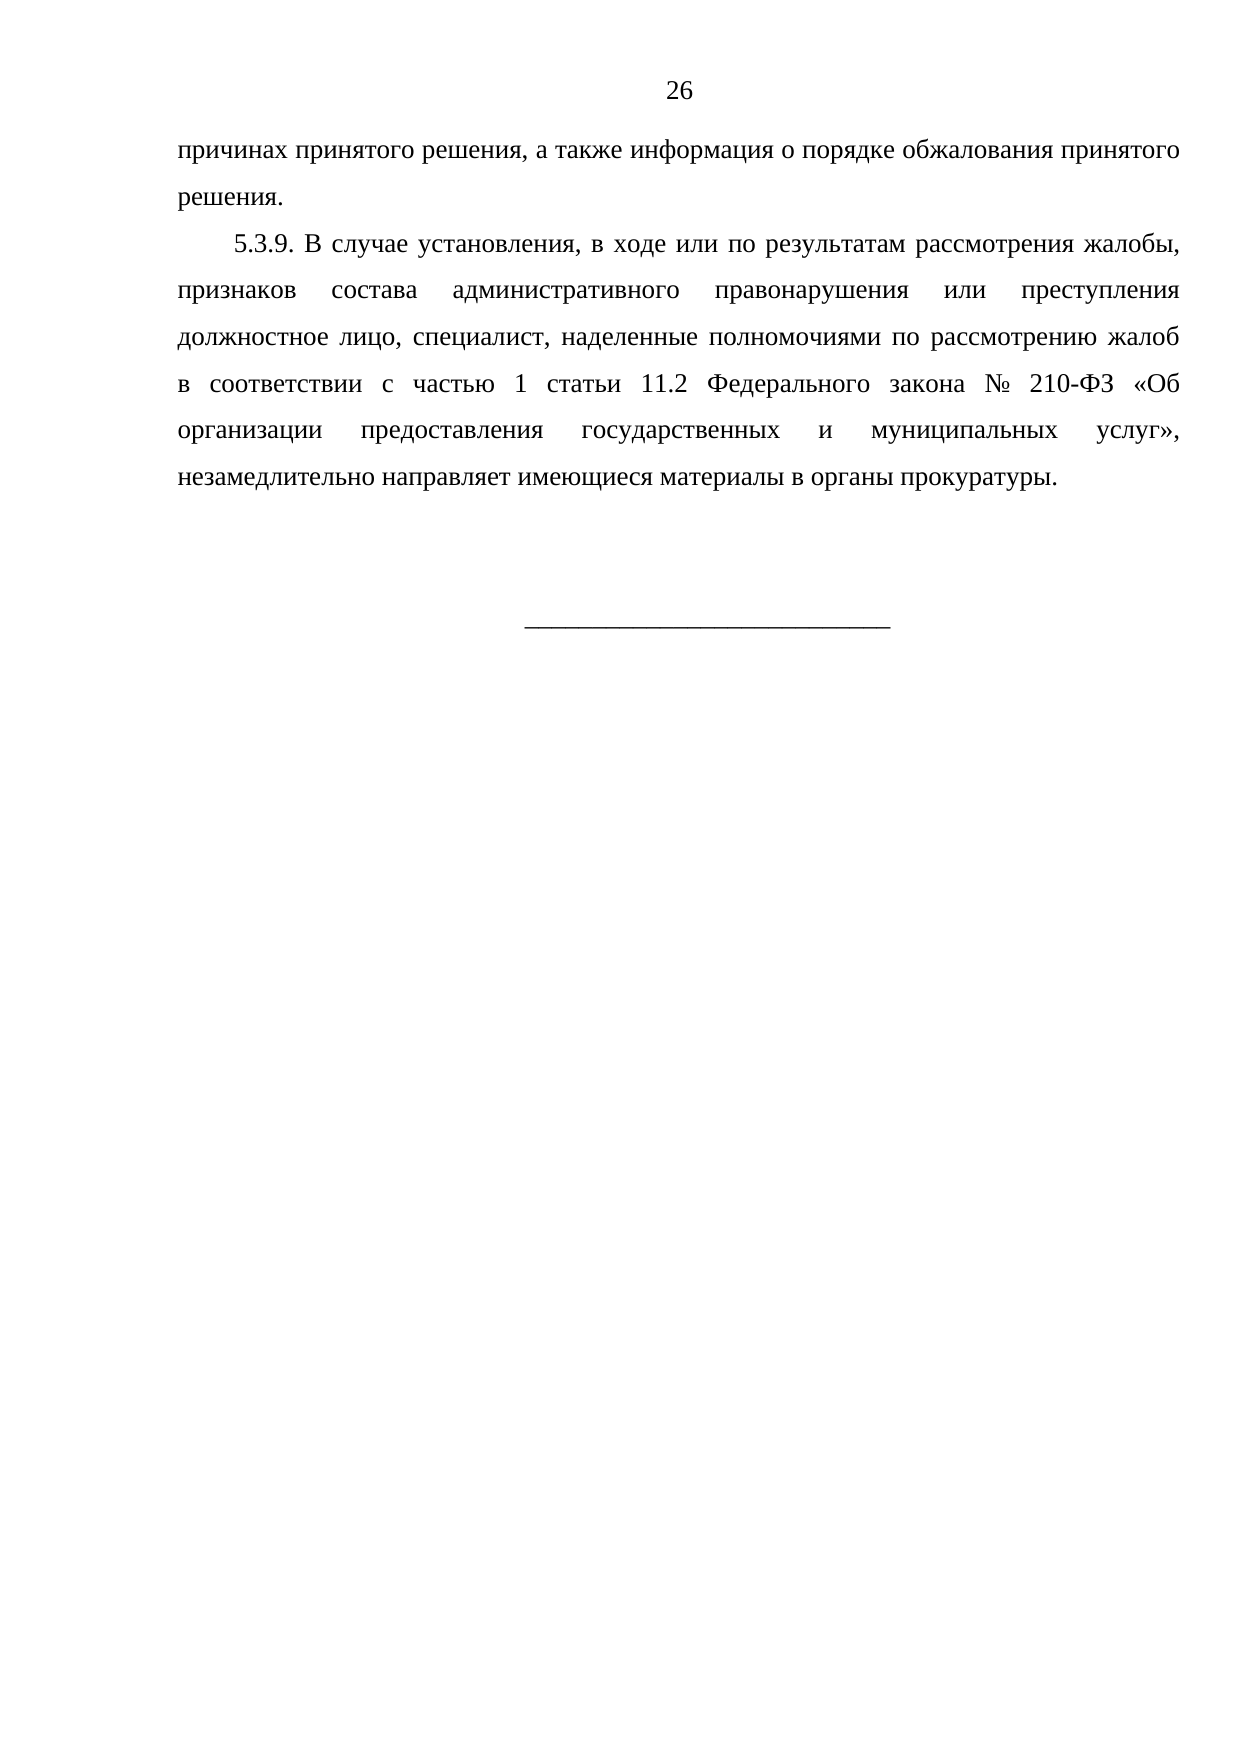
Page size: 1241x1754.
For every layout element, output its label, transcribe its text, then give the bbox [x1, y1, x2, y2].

text ___________________________ [177, 600, 1181, 632]
text 5.3.9. В случае установления, в ходе или по результатам рассмотрения жалобы, признаков состава административного правонарушения или преступления должностное лицо, специалист, наделенные полномочиями по рассмотрению жалоб в соответствии с частью 1 статьи 11.2 Федерального закона № 210-ФЗ «Об организации предоставления государственных и муниципальных услуг», незамедлительно направляет имеющиеся материалы в органы прокуратуры. [177, 227, 1181, 491]
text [177, 134, 1181, 211]
